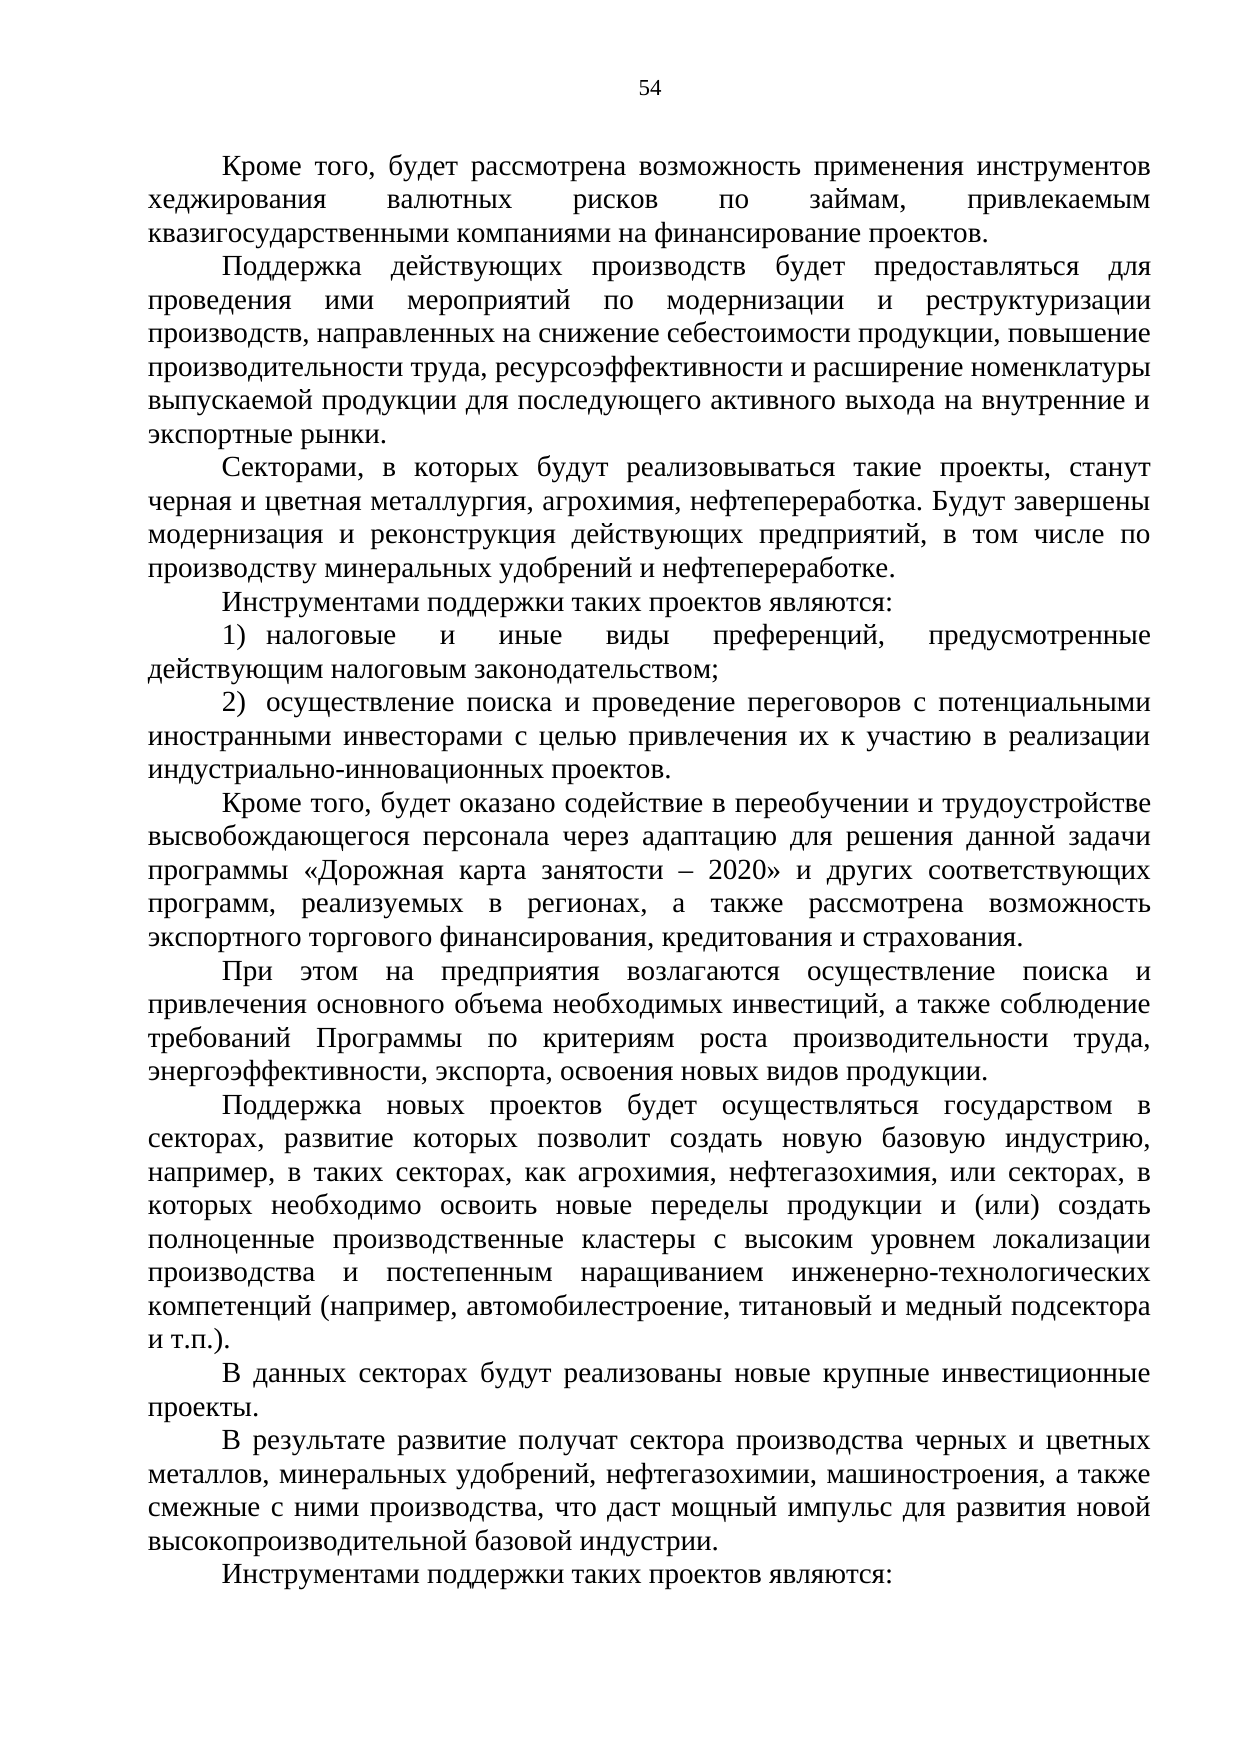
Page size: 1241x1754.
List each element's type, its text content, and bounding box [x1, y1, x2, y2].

list В данных секторах будут реализованы новые крупные инвестиционные проекты. [148, 1355, 1152, 1422]
text Инструментами поддержки таких проектов являются: [148, 584, 1152, 617]
list осуществление поиска и проведение переговоров с потенциальными иностранными инвесторами с целью привлечения их к участию в реализации индустриально-инновационных проектов. [148, 684, 1152, 785]
text Секторами, в которых будут реализовываться такие проекты, станут черная и цветная металлургия, агрохимия, нефтепереработка. Будут завершены модернизация и реконструкция действующих предприятий, в том числе по производству минеральных удобрений и нефтепереработке. [148, 449, 1152, 584]
text В результате развитие получат сектора производства черных и цветных металлов, минеральных удобрений, нефтегазохимии, машиностроения, а также смежные с ними производства, что даст мощный импульс для развития новой высокопроизводительной базовой индустрии. [148, 1422, 1152, 1556]
text Поддержка новых проектов будет осуществляться государством в секторах, развитие которых позволит создать новую базовую индустрию, например, в таких секторах, как агрохимия, нефтегазохимия, или секторах, в которых необходимо освоить новые переделы продукции и (или) создать полноценные производственные кластеры с высоким уровнем локализации производства и постепенным наращиванием инженерно-технологических компетенций (например, автомобилестроение, титановый и медный подсектора и т.п.). [148, 1087, 1152, 1355]
text Кроме того, будет рассмотрена возможность применения инструментов хеджирования валютных рисков по займам, привлекаемым квазигосударственными компаниями на финансирование проектов. [148, 148, 1152, 248]
text Кроме того, будет оказано содействие в переобучении и трудоустройстве высвобождающегося персонала через адаптацию для решения данной задачи программы «Дорожная карта занятости – 2020» и других соответствующих программ, реализуемых в регионах, а также рассмотрена возможность экспортного торгового финансирования, кредитования и страхования. [148, 785, 1152, 953]
text Инструментами поддержки таких проектов являются: [148, 1556, 1152, 1590]
list налоговые и иные виды преференций, предусмотренные действующим налоговым законодательством; [148, 617, 1152, 684]
text При этом на предприятия возлагаются осуществление поиска и привлечения основного объема необходимых инвестиций, а также соблюдение требований Программы по критериям роста производительности труда, энергоэффективности, экспорта, освоения новых видов продукции. [148, 953, 1152, 1087]
text Поддержка действующих производств будет предоставляться для проведения ими мероприятий по модернизации и реструктуризации производств, направленных на снижение себестоимости продукции, повышение производительности труда, ресурсоэффективности и расширение номенклатуры выпускаемой продукции для последующего активного выхода на внутренние и экспортные рынки. [148, 248, 1152, 449]
